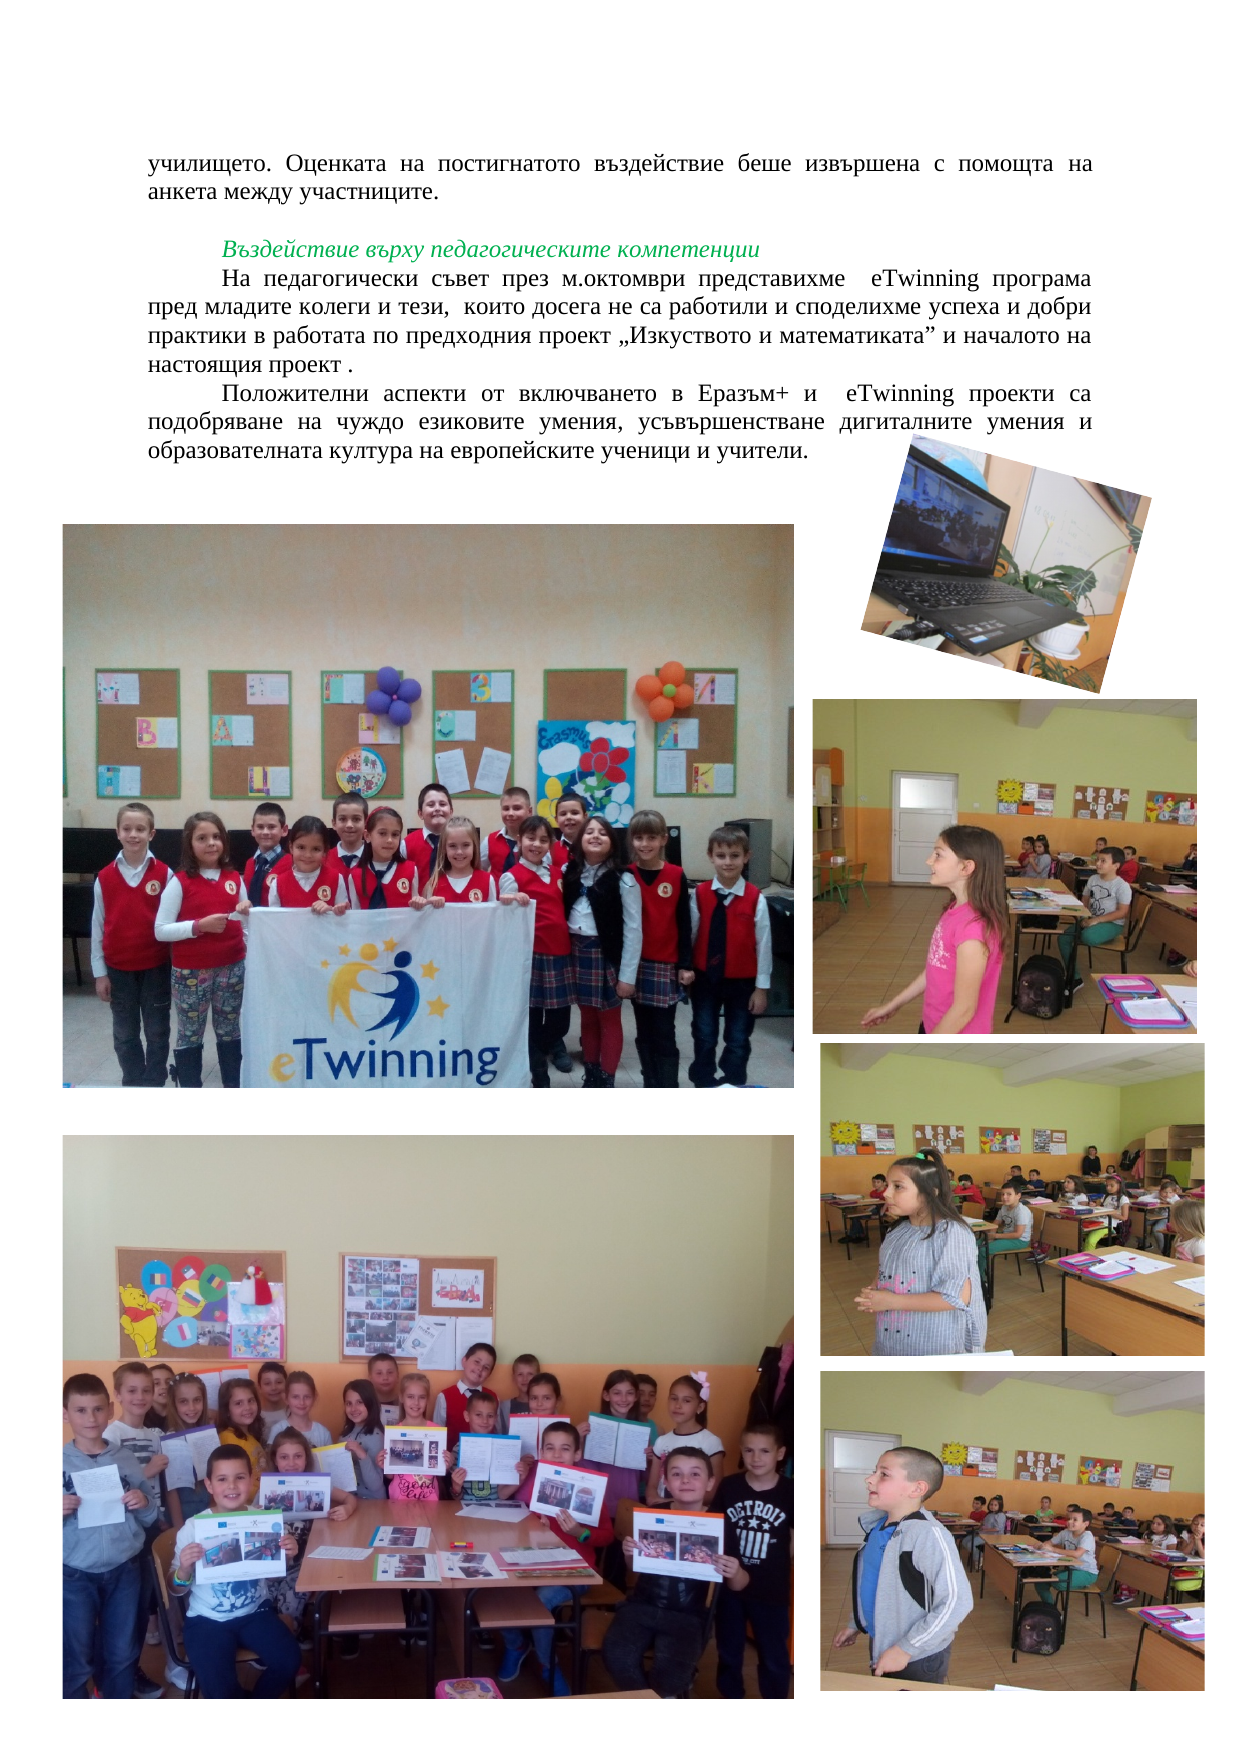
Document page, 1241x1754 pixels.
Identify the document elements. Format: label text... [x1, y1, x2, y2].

picture [62, 524, 794, 1088]
text Въздействие върху педагогическите компетенции [148, 234, 1093, 263]
picture [861, 434, 1151, 693]
picture [812, 699, 1197, 1034]
picture [820, 1043, 1205, 1356]
text На педагогически съвет през м.октомври представихме eTwinning програма пред младите колеги и тези, които досега не са работили и споделихме успеха и добри практики в работата по предходния проект „Изкуството и математиката” и началото на настоящия проект . [148, 263, 1093, 378]
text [148, 148, 1093, 205]
text Положителни аспекти от включването в Еразъм+ и eTwinning проекти са подобряване на чуждо езиковите умения, усъвършенстване дигиталните умения и образователната култура на европейските ученици и учители. [148, 378, 1093, 464]
picture [820, 1371, 1205, 1691]
picture [62, 1135, 794, 1699]
